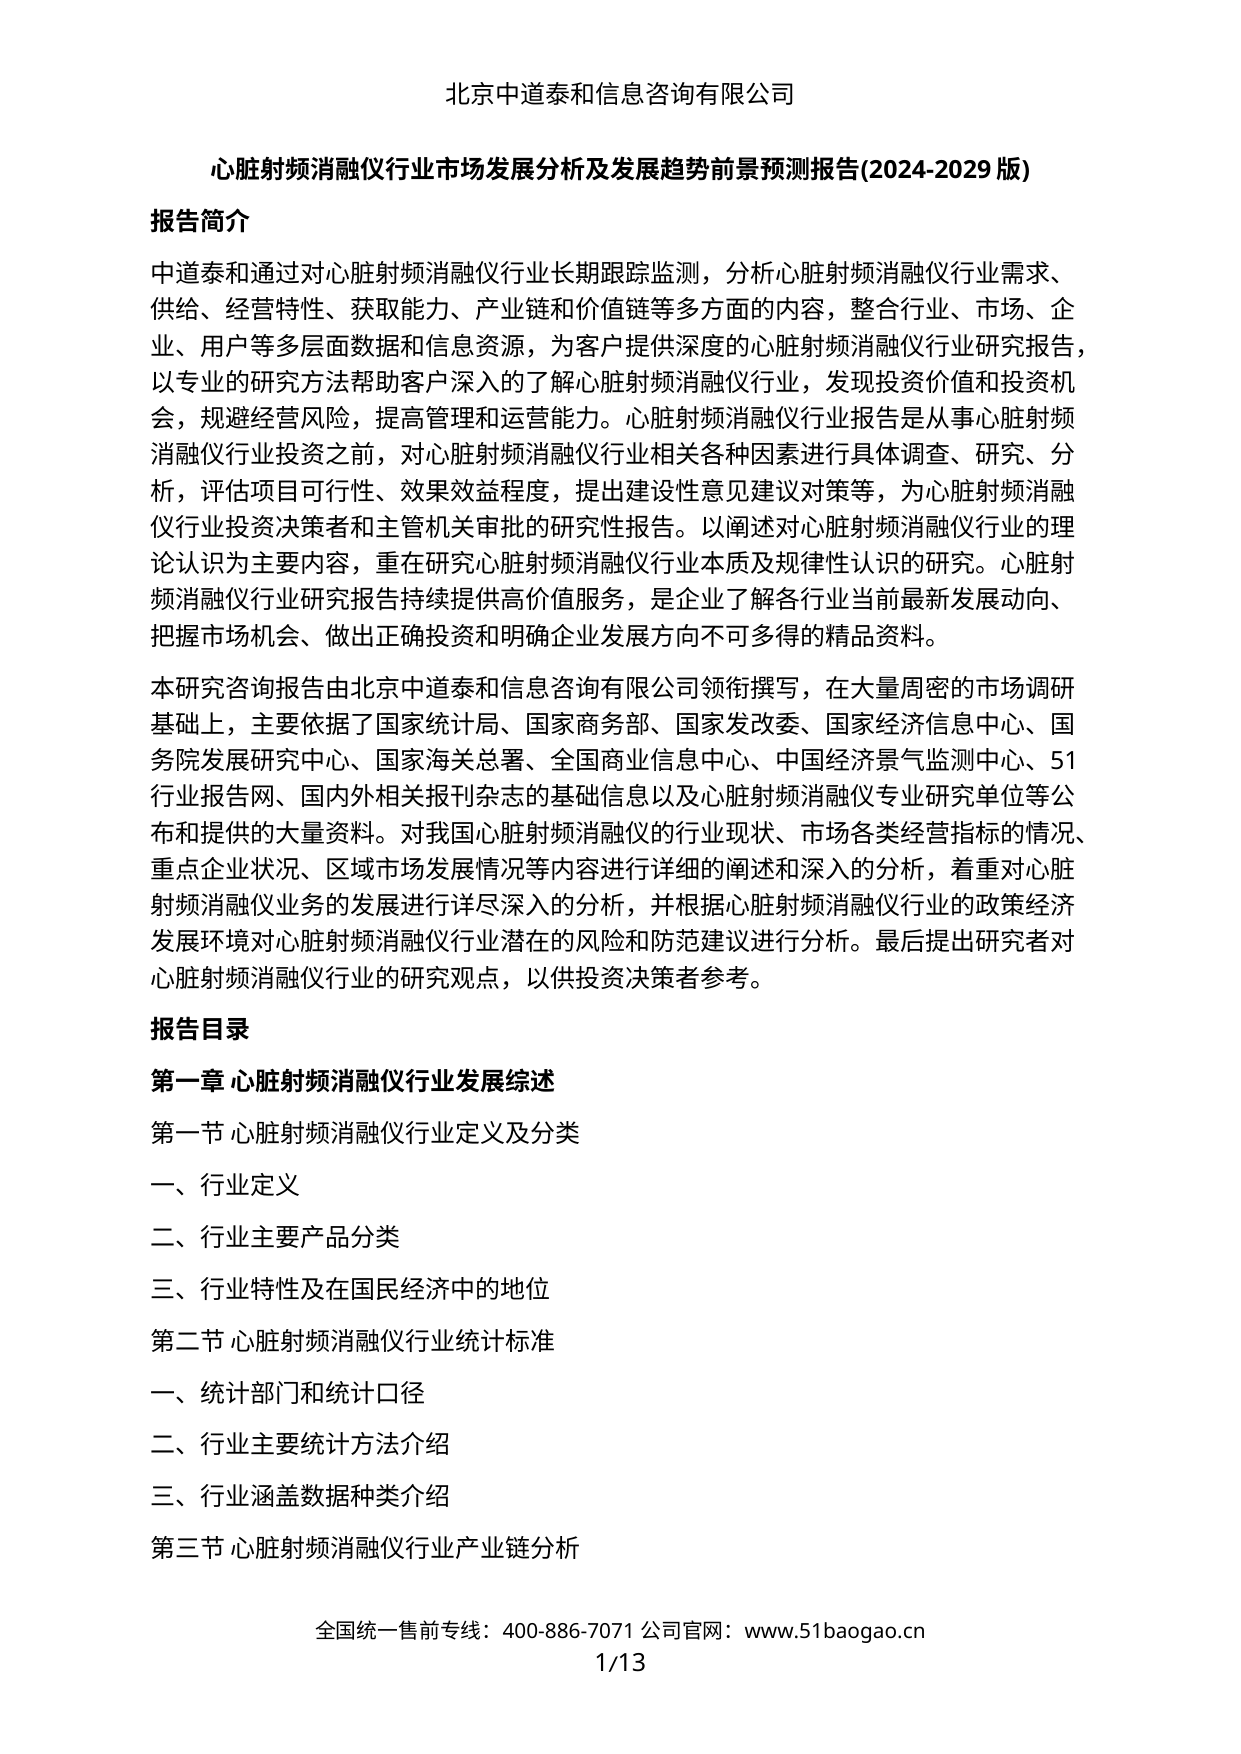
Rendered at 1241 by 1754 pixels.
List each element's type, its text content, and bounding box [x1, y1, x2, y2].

text 报告简介 [150, 202, 1090, 238]
text 二、行业主要产品分类 [150, 1217, 1090, 1254]
text 第一节 心脏射频消融仪行业定义及分类 [150, 1114, 1090, 1150]
text 二、行业主要统计方法介绍 [150, 1425, 1090, 1461]
text 三、行业特性及在国民经济中的地位 [150, 1269, 1090, 1306]
text 第三节 心脏射频消融仪行业产业链分析 [150, 1529, 1090, 1565]
text 心脏射频消融仪行业市场发展分析及发展趋势前景预测报告(2024-2029版) [150, 150, 1090, 186]
text 报告目录 [150, 1010, 1090, 1046]
text 一、统计部门和统计口径 [150, 1373, 1090, 1409]
text 三、行业涵盖数据种类介绍 [150, 1477, 1090, 1513]
text 本研究咨询报告由北京中道泰和信息咨询有限公司领衔撰写，在大量周密的市场调研基础上，主要依据了国家统计局、国家商务部、国家发改委、国家经济信息中心、国务院发展研究中心、国家海关总署、全国商业信息中心、中国经济景气监测中心、51行业报告网、国内外相关报刊杂志的基础信息以及心脏射频消融仪专业研究单位等公布和提供的大量资料。对我国心脏射频消融仪的行业现状、市场各类经营指标的情况、重点企业状况、区域市场发展情况等内容进行详细的阐述和深入的分析，着重对心脏射频消融仪业务的发展进行详尽深入的分析，并根据心脏射频消融仪行业的政策经济发展环境对心脏射频消融仪行业潜在的风险和防范建议进行分析。最后提出研究者对心脏射频消融仪行业的研究观点，以供投资决策者参考。 [150, 668, 1090, 994]
text 第二节 心脏射频消融仪行业统计标准 [150, 1321, 1090, 1357]
text 一、行业定义 [150, 1166, 1090, 1202]
text 中道泰和通过对心脏射频消融仪行业长期跟踪监测，分析心脏射频消融仪行业需求、供给、经营特性、获取能力、产业链和价值链等多方面的内容，整合行业、市场、企业、用户等多层面数据和信息资源，为客户提供深度的心脏射频消融仪行业研究报告，以专业的研究方法帮助客户深入的了解心脏射频消融仪行业，发现投资价值和投资机会，规避经营风险，提高管理和运营能力。心脏射频消融仪行业报告是从事心脏射频消融仪行业投资之前，对心脏射频消融仪行业相关各种因素进行具体调查、研究、分析，评估项目可行性、效果效益程度，提出建设性意见建议对策等，为心脏射频消融仪行业投资决策者和主管机关审批的研究性报告。以阐述对心脏射频消融仪行业的理论认识为主要内容，重在研究心脏射频消融仪行业本质及规律性认识的研究。心脏射频消融仪行业研究报告持续提供高价值服务，是企业了解各行业当前最新发展动向、把握市场机会、做出正确投资和明确企业发展方向不可多得的精品资料。 [150, 254, 1090, 652]
text 第一章 心脏射频消融仪行业发展综述 [150, 1062, 1090, 1098]
